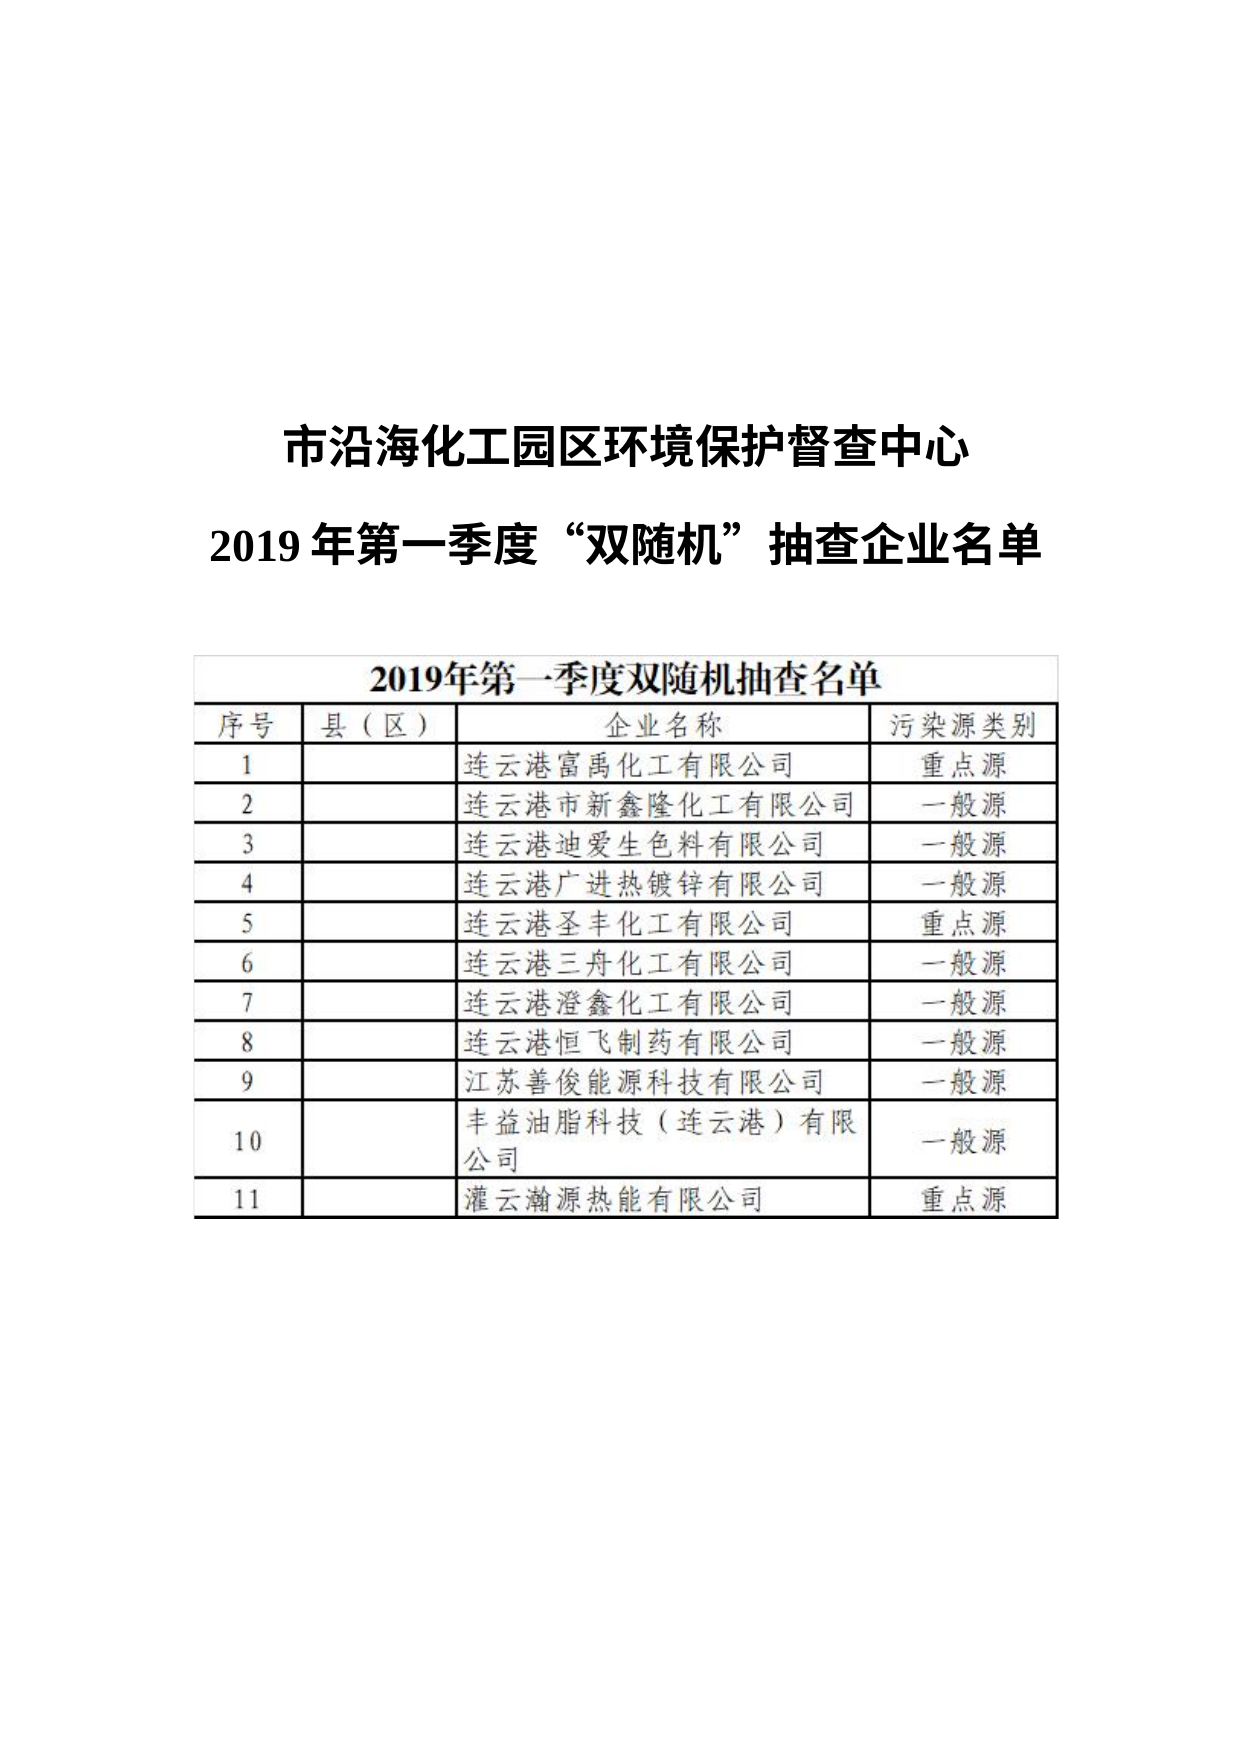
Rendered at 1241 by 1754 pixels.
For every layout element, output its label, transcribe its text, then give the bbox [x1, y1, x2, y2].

text 2019年第一季度“双随机”抽查企业名单 [165, 493, 1087, 590]
picture [193, 655, 1059, 1219]
text 市沿海化工园区环境保护督查中心 [165, 395, 1087, 493]
